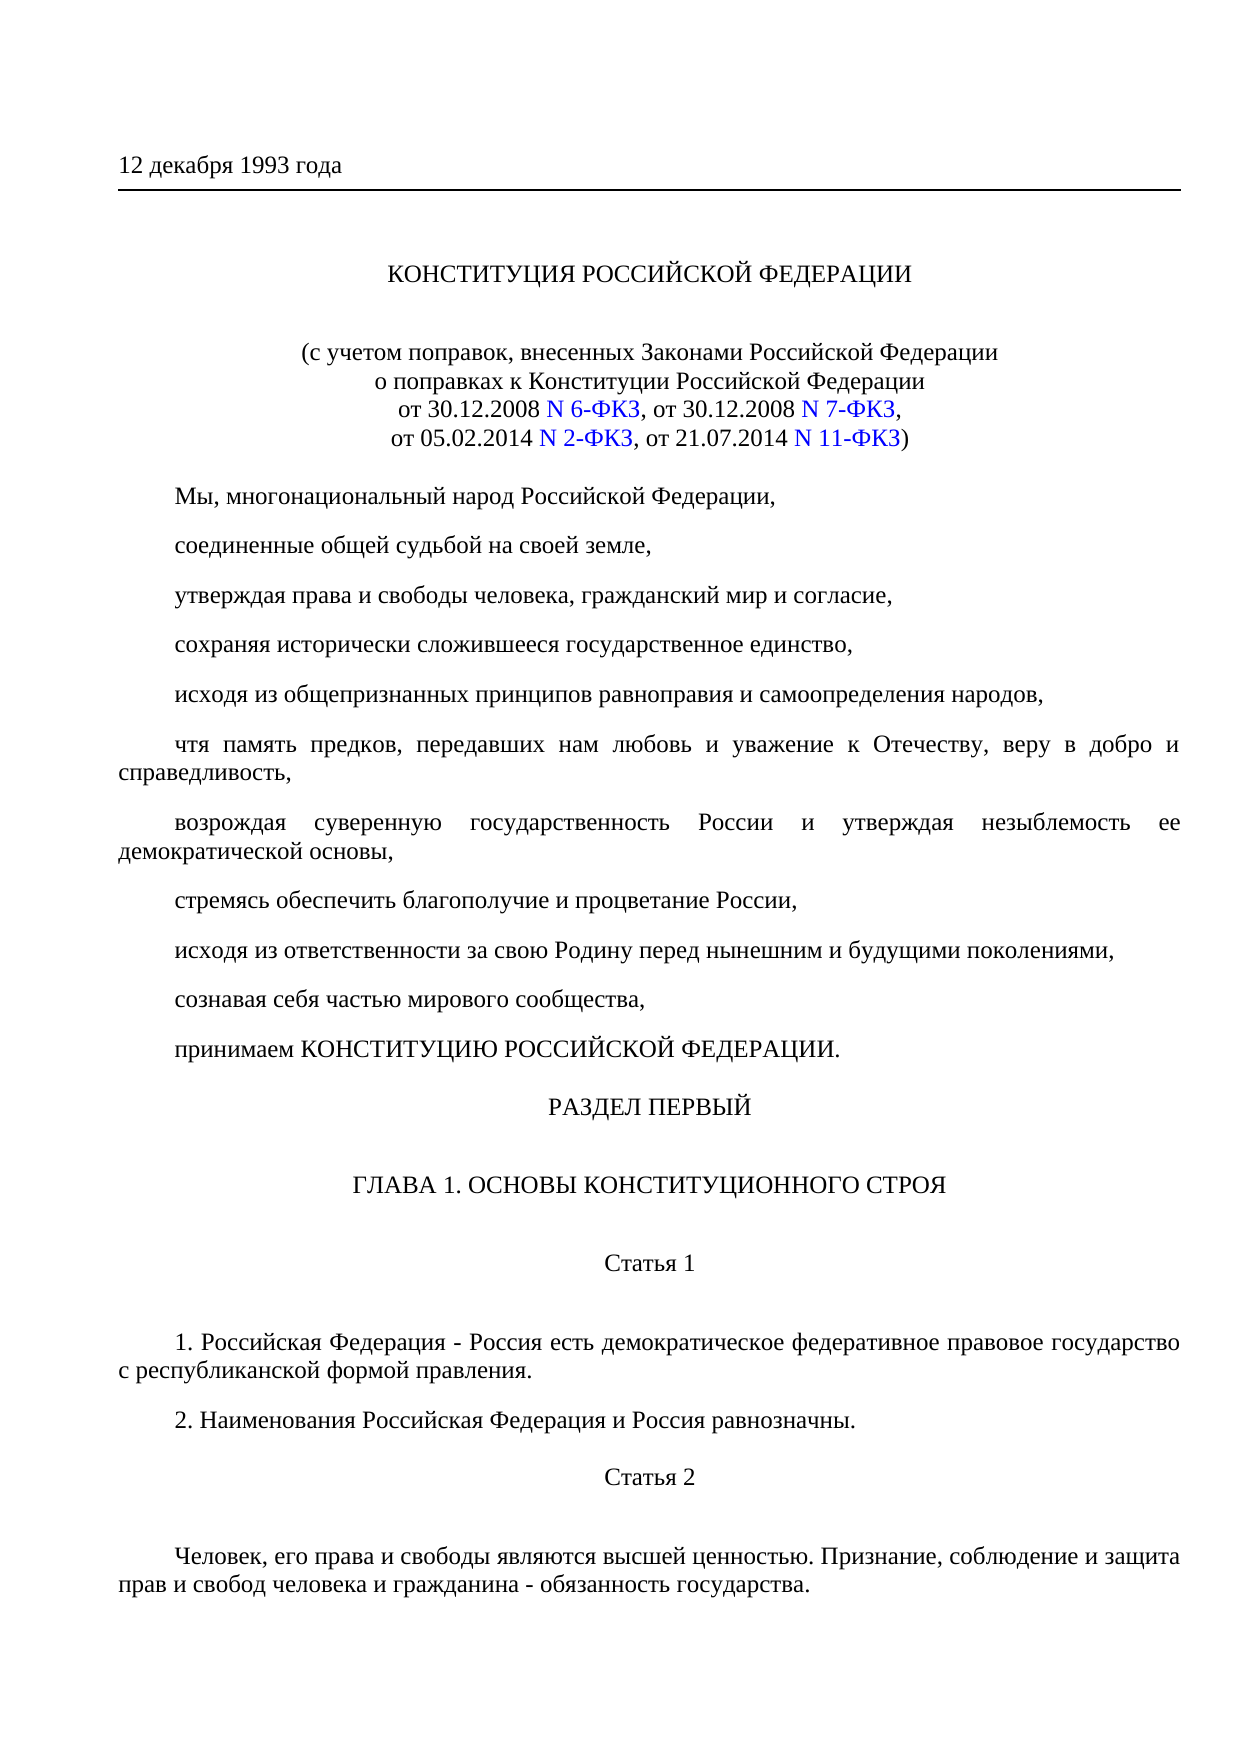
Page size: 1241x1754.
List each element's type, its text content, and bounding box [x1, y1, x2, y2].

text 1. Российская Федерация - Россия есть демократическое федеративное правовое государство с республиканской формой правления. [118, 1327, 1181, 1384]
text сохраняя исторически сложившееся государственное единство, [118, 629, 1181, 658]
text Статья 1 [118, 1248, 1181, 1277]
text КОНСТИТУЦИЯ РОССИЙСКОЙ ФЕДЕРАЦИИ [118, 259, 1181, 287]
text 2. Наименования Российская Федерация и Россия равнозначны. [118, 1405, 1181, 1434]
text стремясь обеспечить благополучие и процветание России, [118, 885, 1181, 914]
text соединенные общей судьбой на своей земле, [118, 530, 1181, 559]
text исходя из ответственности за свою Родину перед нынешним и будущими поколениями, [118, 935, 1181, 964]
text чтя память предков, передавших нам любовь и уважение к Отечеству, веру в добро и справедливость, [118, 729, 1181, 786]
text утверждая права и свободы человека, гражданский мир и согласие, [118, 580, 1181, 609]
text сознавая себя частью мирового сообщества, [118, 984, 1181, 1013]
text возрождая суверенную государственность России и утверждая незыблемость ее демократической основы, [118, 807, 1181, 864]
text (с учетом поправок, внесенных Законами Российской Федерации [118, 337, 1181, 366]
text Статья 2 [118, 1462, 1181, 1491]
text Человек, его права и свободы являются высшей ценностью. Признание, соблюдение и защита прав и свобод человека и гражданина - обязанность государства. [118, 1541, 1181, 1598]
text о поправках к Конституции Российской Федерации [118, 366, 1181, 394]
text исходя из общепризнанных принципов равноправия и самоопределения народов, [118, 679, 1181, 708]
text РАЗДЕЛ ПЕРВЫЙ [118, 1092, 1181, 1120]
text 12 декабря 1993 года [118, 150, 1181, 179]
text от 30.12.2008 N 6-ФКЗ, от 30.12.2008 N 7-ФКЗ, [118, 394, 1181, 423]
text принимаем КОНСТИТУЦИЮ РОССИЙСКОЙ ФЕДЕРАЦИИ. [118, 1034, 1181, 1063]
text от 05.02.2014 N 2-ФКЗ, от 21.07.2014 N 11-ФКЗ) [118, 423, 1181, 452]
text Мы, многонациональный народ Российской Федерации, [118, 481, 1181, 509]
text ГЛАВА 1. ОСНОВЫ КОНСТИТУЦИОННОГО СТРОЯ [118, 1170, 1181, 1199]
